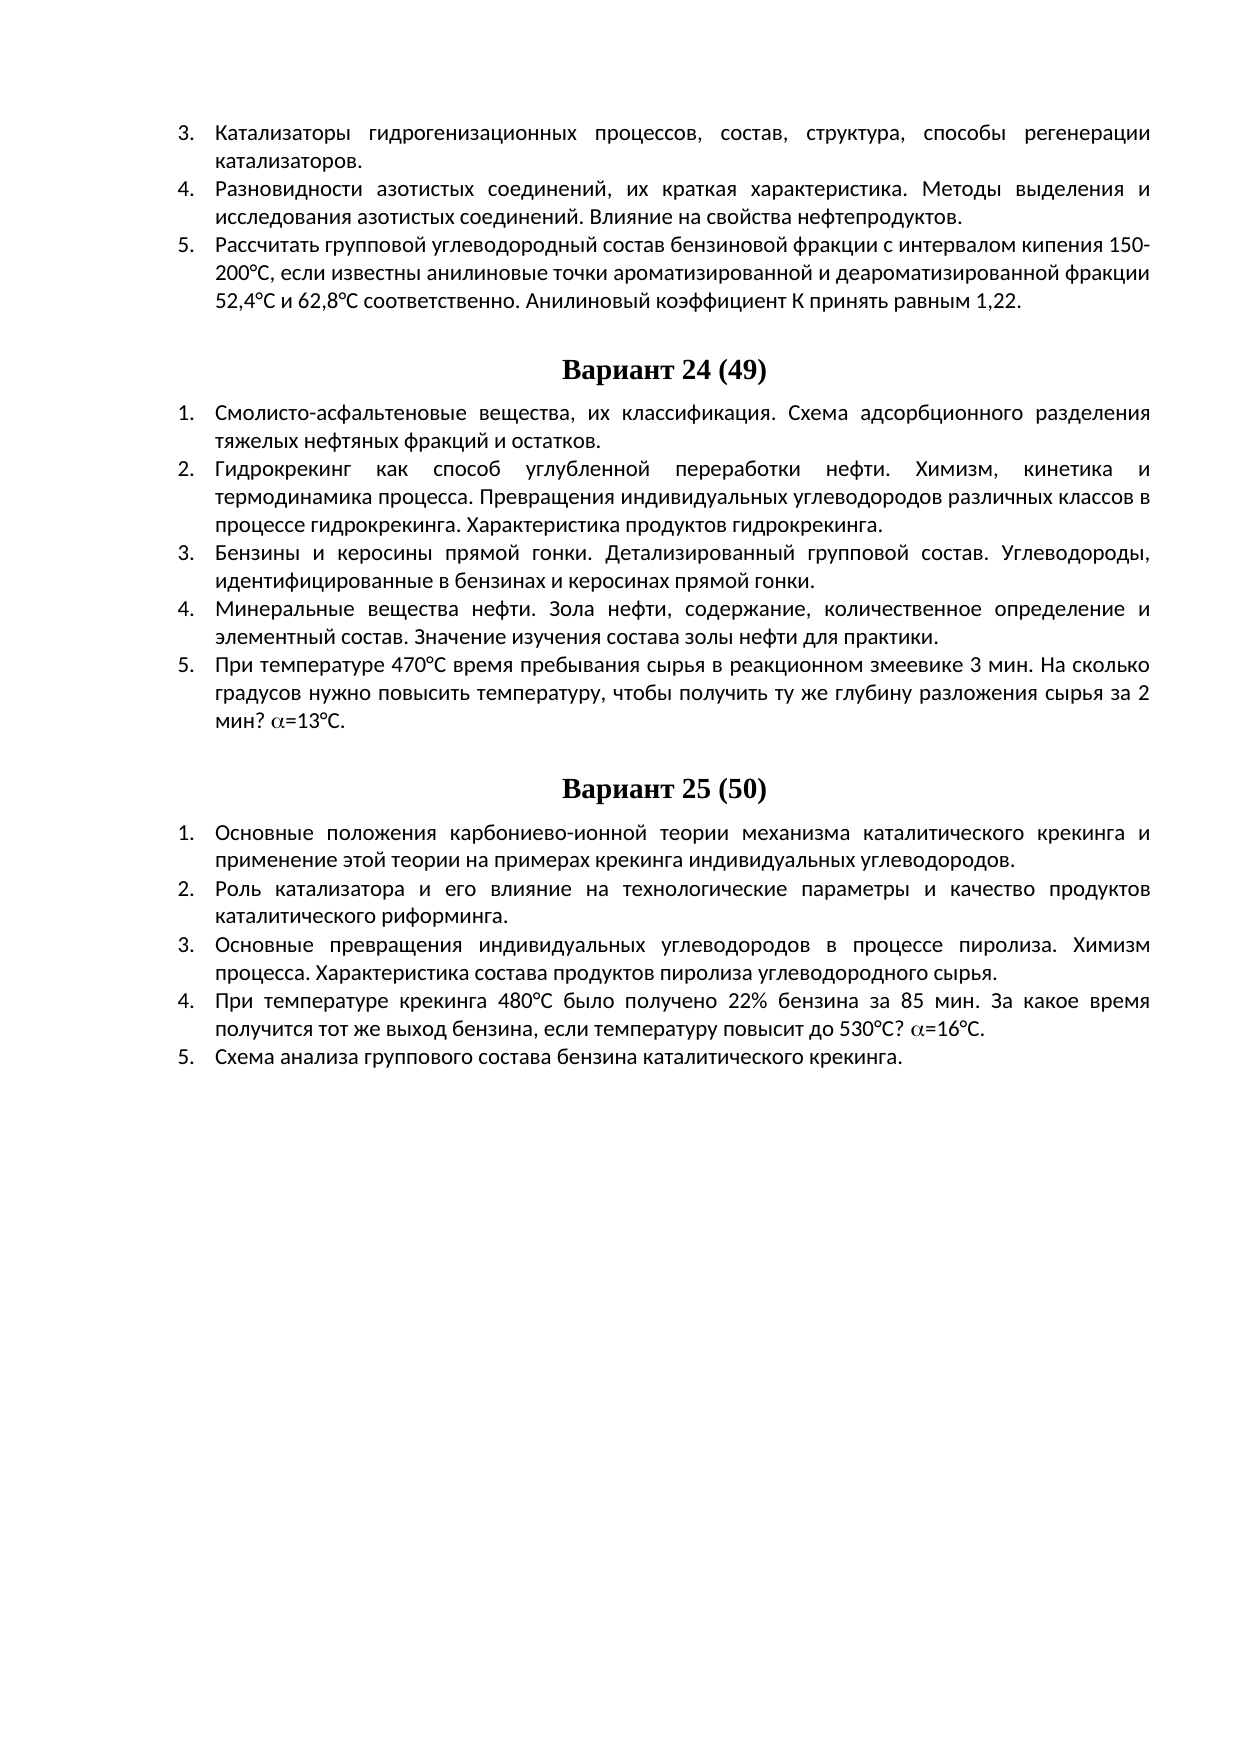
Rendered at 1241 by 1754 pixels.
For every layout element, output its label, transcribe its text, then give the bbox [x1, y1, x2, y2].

list При температуре 470°С время пребывания сырья в реакционном змеевике 3 мин. На сколько градусов нужно повысить температуру, чтобы получить ту же глубину разложения сырья за 2 мин? =13°С. [177, 650, 1152, 734]
list Рассчитать групповой углеводородный состав бензиновой фракции с интервалом кипения 150-200°С, если известны анилиновые точки ароматизированной и деароматизированной фракции 52,4°С и 62,8°С соответственно. Анилиновый коэффициент К принять равным 1,22. [177, 230, 1152, 314]
text Вариант 25 (50) [177, 772, 1152, 805]
list Минеральные вещества нефти. Зола нефти, содержание, количественное определение и элементный состав. Значение изучения состава золы нефти для практики. [177, 594, 1152, 650]
list Катализаторы гидрогенизационных процессов, состав, структура, способы регенерации катализаторов. [177, 118, 1152, 174]
list Основные положения карбониево-ионной теории механизма каталитического крекинга и применение этой теории на примерах крекинга индивидуальных углеводородов. [177, 818, 1152, 874]
text Вариант 24 (49) [177, 352, 1152, 385]
list Смолисто-асфальтеновые вещества, их классификация. Схема адсорбционного разделения тяжелых нефтяных фракций и остатков. [177, 398, 1152, 454]
list Бензины и керосины прямой гонки. Детализированный групповой состав. Углеводороды, идентифицированные в бензинах и керосинах прямой гонки. [177, 538, 1152, 594]
list Гидрокрекинг как способ углубленной переработки нефти. Химизм, кинетика и термодинамика процесса. Превращения индивидуальных углеводородов различных классов в процессе гидрокрекинга. Характеристика продуктов гидрокрекинга. [177, 454, 1152, 538]
list Роль катализатора и его влияние на технологические параметры и качество продуктов каталитического риформинга. [177, 874, 1152, 930]
list Разновидности азотистых соединений, их краткая характеристика. Методы выделения и исследования азотистых соединений. Влияние на свойства нефтепродуктов. [177, 174, 1152, 230]
list Основные превращения индивидуальных углеводородов в процессе пиролиза. Химизм процесса. Характеристика состава продуктов пиролиза углеводородного сырья. [177, 930, 1152, 986]
list Схема анализа группового состава бензина каталитического крекинга. [177, 1042, 1152, 1070]
list При температуре крекинга 480°С было получено 22% бензина за 85 мин. За какое время получится тот же выход бензина, если температуру повысит до 530°С? =16°С. [177, 986, 1152, 1042]
